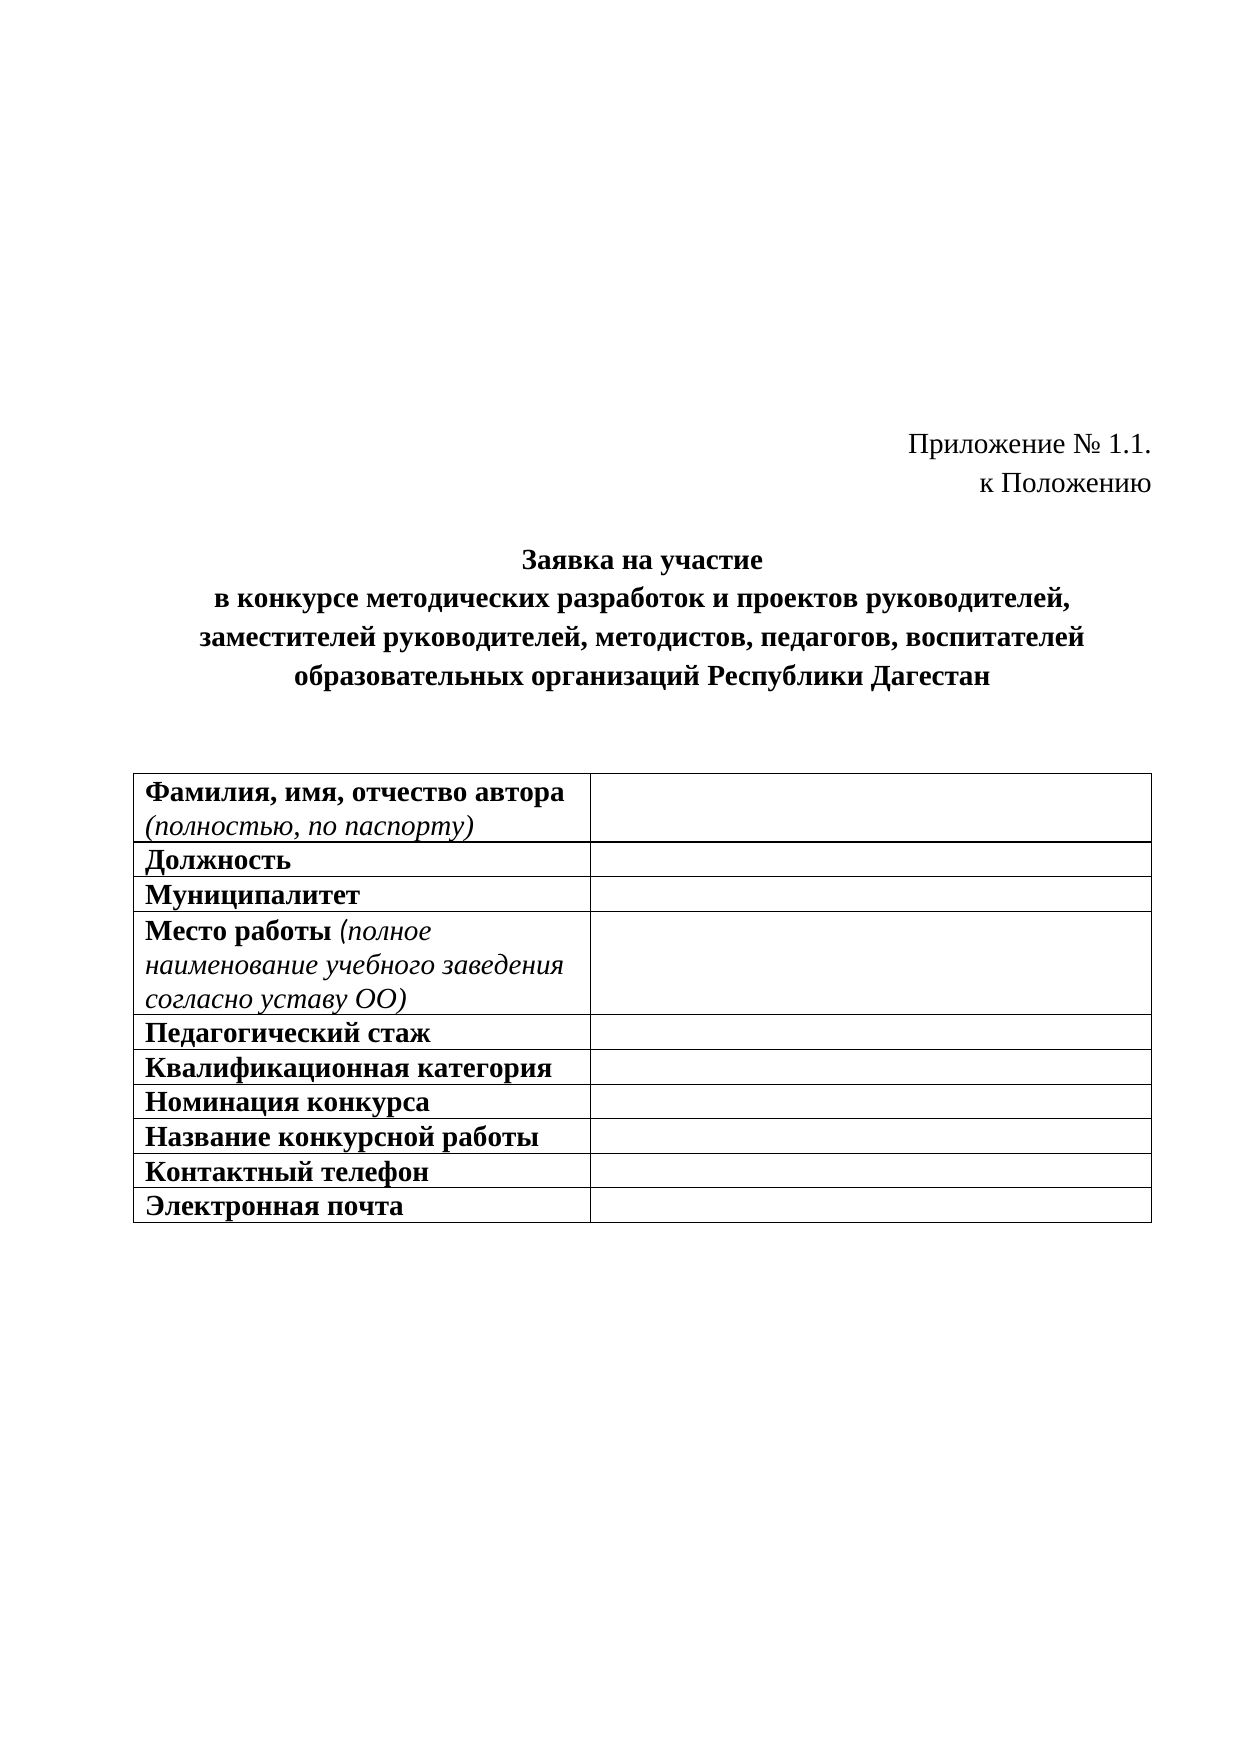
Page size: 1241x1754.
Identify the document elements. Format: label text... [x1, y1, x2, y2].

table_header [591, 774, 1151, 841]
table_cell [591, 912, 1151, 1014]
table_cell Место работы (полное наименование учебного заведения согласно уставу ОО) [134, 912, 590, 1014]
table_cell [591, 1015, 1151, 1049]
text Приложение № 1.1. [133, 426, 1152, 460]
table_cell [591, 843, 1151, 876]
table_cell Квалификационная категория [134, 1050, 590, 1083]
table_cell Номинация конкурса [134, 1085, 590, 1118]
table_cell [591, 1154, 1151, 1187]
text к Положению [133, 465, 1152, 498]
text Заявка на участие [133, 542, 1152, 576]
table_cell Контактный телефон [134, 1154, 590, 1187]
table_cell Должность [134, 843, 590, 876]
table_cell [591, 1085, 1151, 1118]
table_cell Муниципалитет [134, 877, 590, 911]
table_cell Электронная почта [134, 1188, 590, 1222]
table_header Фамилия, имя, отчество автора (полностью, по паспорту) [134, 774, 590, 841]
table_cell [591, 1050, 1151, 1083]
table_cell [591, 1188, 1151, 1222]
text в конкурсе методических разработок и проектов руководителей, заместителей руководителей, методистов, педагогов, воспитателей образовательных организаций Республики Дагестан [133, 581, 1152, 691]
table_cell [591, 877, 1151, 911]
table_cell [591, 1119, 1151, 1153]
table_cell Название конкурсной работы [134, 1119, 590, 1153]
table_cell Педагогический стаж [134, 1015, 590, 1049]
